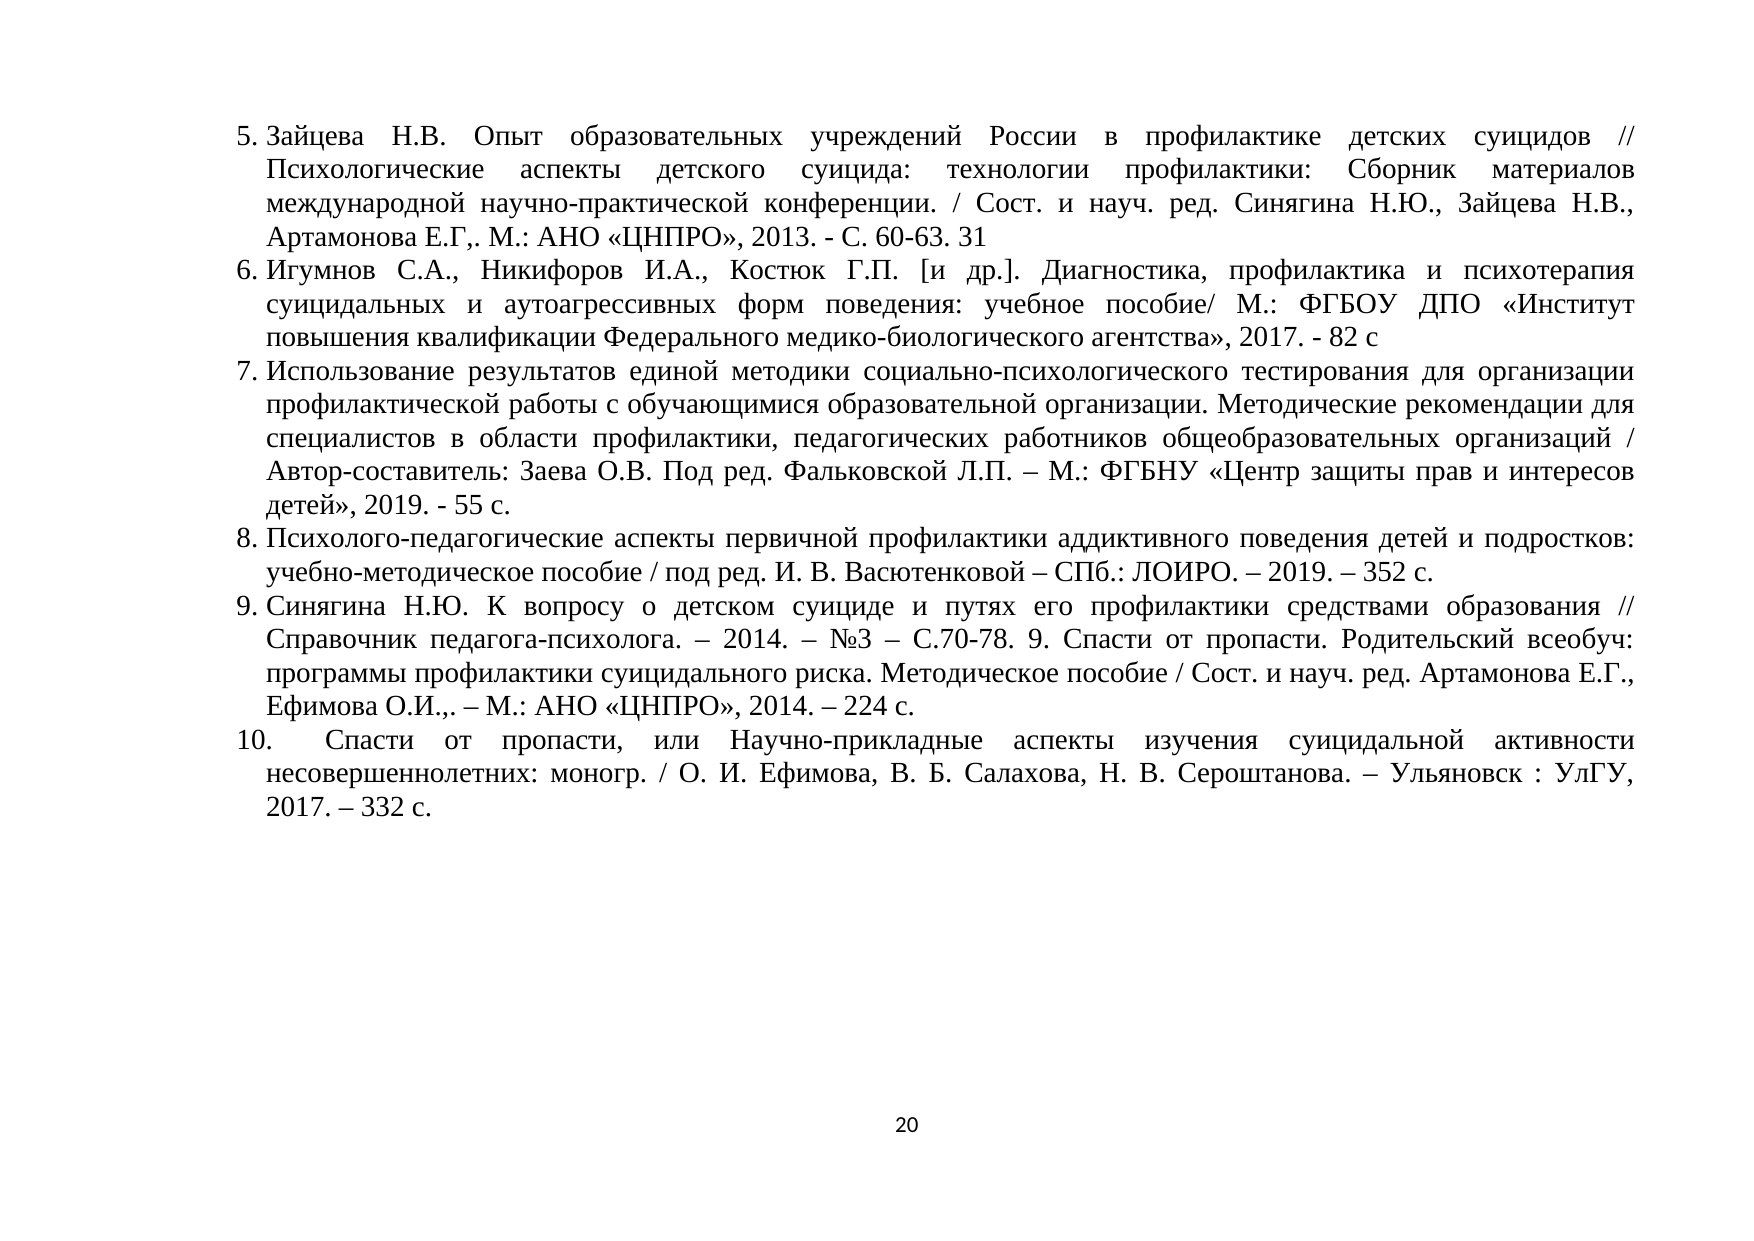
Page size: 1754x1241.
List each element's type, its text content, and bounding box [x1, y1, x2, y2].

subtitle Использование результатов единой методики социально-психологического тестирования для организации профилактической работы с обучающимися образовательной организации. Методические рекомендации для специалистов в области профилактики, педагогических работников общеобразовательных организаций / Автор-составитель: Заева О.В. Под ред. Фальковской Л.П. – М.: ФГБНУ «Центр защиты прав и интересов детей», 2019. - 55 с. [236, 353, 1636, 521]
subtitle Игумнов С.А., Никифоров И.А., Костюк Г.П. [и др.]. Диагностика, профилактика и психотерапия суицидальных и аутоагрессивных форм поведения: учебное пособие/ М.: ФГБОУ ДПО «Институт повышения квалификации Федерального медико-биологического агентства», 2017. - 82 с [236, 252, 1636, 353]
subtitle Зайцева Н.В. Опыт образовательных учреждений России в профилактике детских суицидов // Психологические аспекты детского суицида: технологии профилактики: Сборник материалов международной научно-практической конференции. / Сост. и науч. ред. Синягина Н.Ю., Зайцева Н.В., Артамонова Е.Г,. М.: АНО «ЦНПРО», 2013. - С. 60-63. 31 [236, 118, 1636, 252]
subtitle Синягина Н.Ю. К вопросу о детском суициде и путях его профилактики средствами образования // Справочник педагога-психолога. – 2014. – №3 – С.70-78. 9. Спасти от пропасти. Родительский всеобуч: программы профилактики суицидального риска. Методическое пособие / Сост. и науч. ред. Артамонова Е.Г., Ефимова О.И.,. – М.: АНО «ЦНПРО», 2014. – 224 с. [236, 588, 1636, 722]
subtitle Спасти от пропасти, или Научно-прикладные аспекты изучения суицидальной активности несовершеннолетних: моногр. / О. И. Ефимова, В. Б. Салахова, Н. В. Сероштанова. – Ульяновск : УлГУ, 2017. – 332 с. [236, 722, 1636, 822]
subtitle Психолого-педагогические аспекты первичной профилактики аддиктивного поведения детей и подростков: учебно-методическое пособие / под ред. И. В. Васютенковой – СПб.: ЛОИРО. – 2019. – 352 с. [236, 521, 1636, 588]
